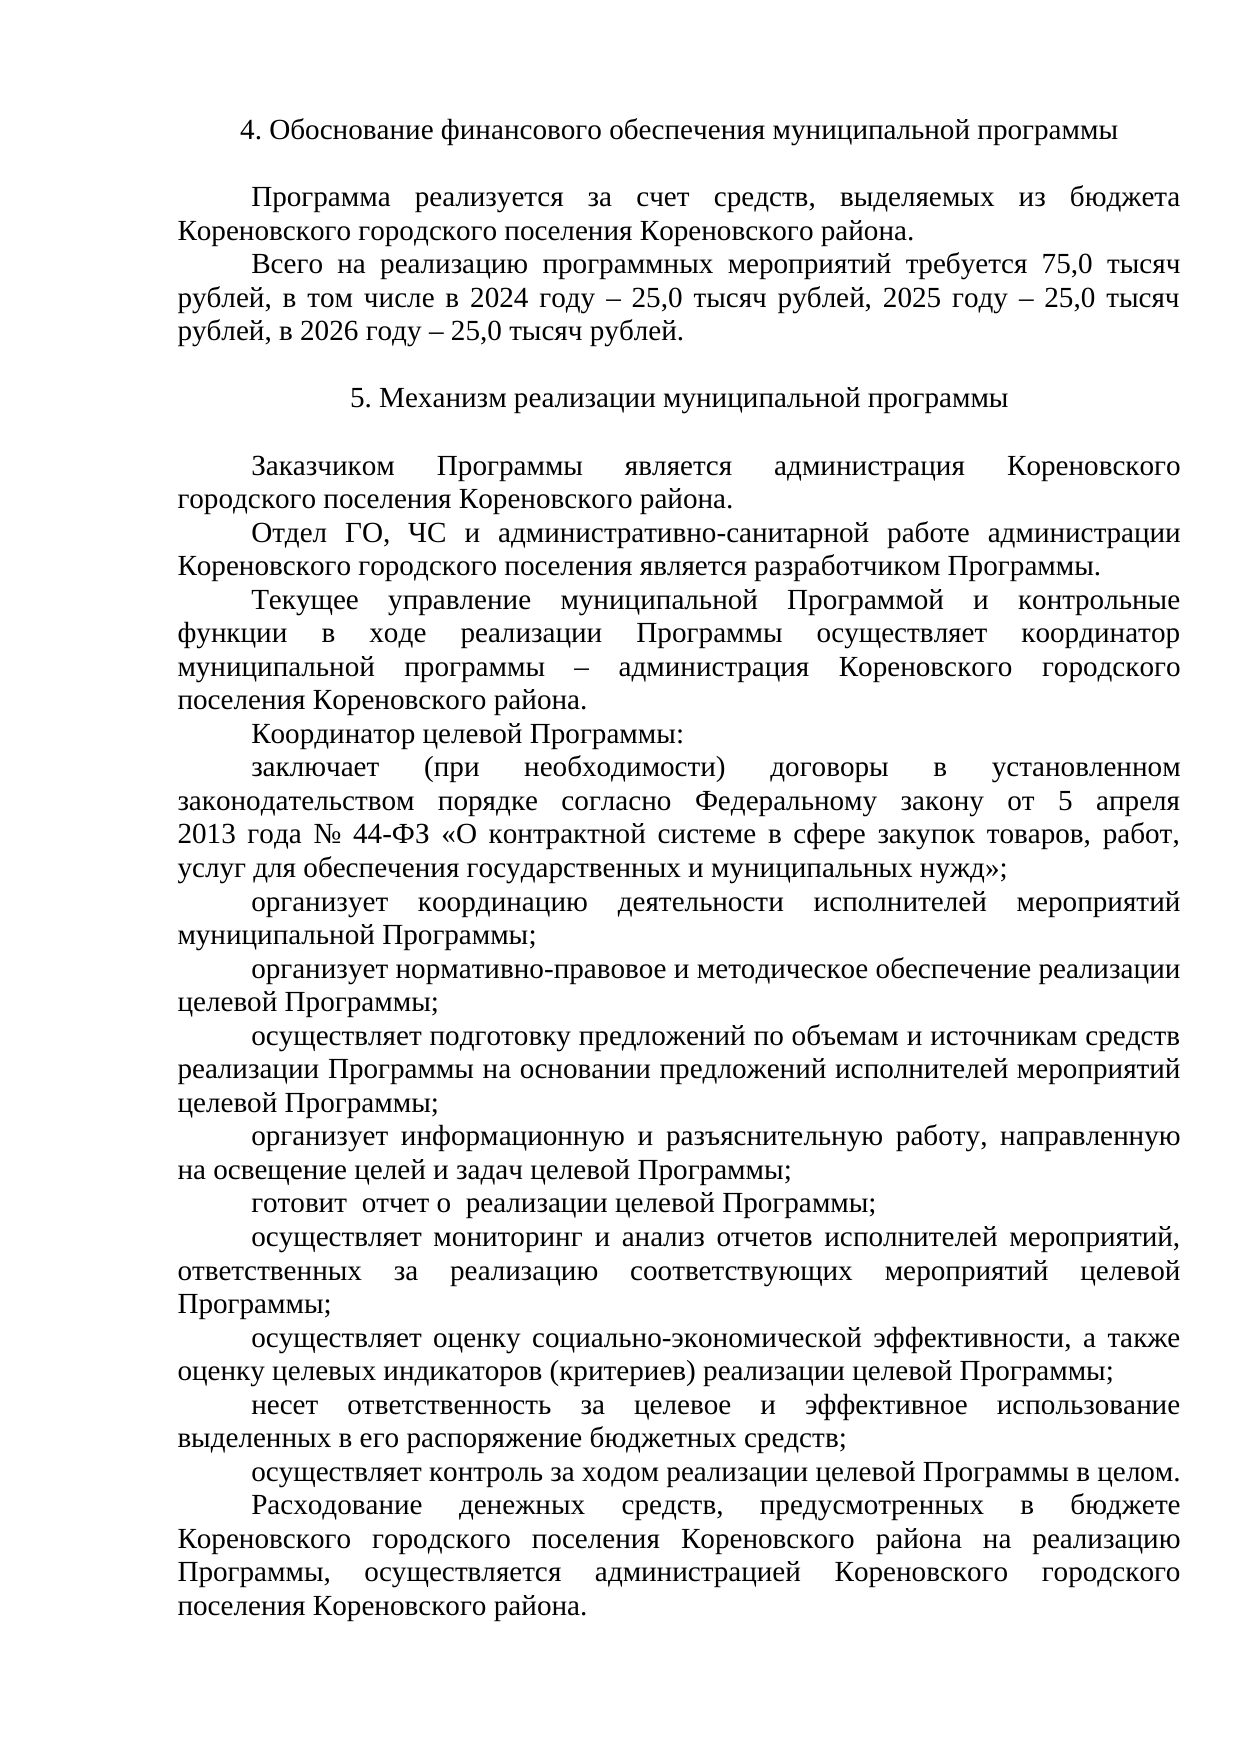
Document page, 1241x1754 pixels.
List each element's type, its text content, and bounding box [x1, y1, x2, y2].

text организует информационную и разъяснительную работу, направленную на освещение целей и задач целевой Программы; [177, 1118, 1181, 1186]
text готовит отчет о реализации целевой Программы; [177, 1186, 1181, 1219]
text организует нормативно-правовое и методическое обеспечение реализации целевой Программы; [177, 951, 1181, 1018]
text несет ответственность за целевое и эффективное использование выделенных в его распоряжение бюджетных средств; [177, 1387, 1181, 1454]
text Всего на реализацию программных мероприятий требуется 75,0 тысяч рублей, в том числе в 2024 году – 25,0 тысяч рублей, 2025 году – 25,0 тысяч рублей, в 2026 году – 25,0 тысяч рублей. [177, 246, 1181, 347]
text организует координацию деятельности исполнителей мероприятий муниципальной Программы; [177, 884, 1181, 951]
text Отдел ГО, ЧС и административно-санитарной работе администрации Кореновского городского поселения является разработчиком Программы. [177, 515, 1181, 582]
text Заказчиком Программы является администрация Кореновского городского поселения Кореновского района. [177, 448, 1181, 515]
text 4. Обоснование финансового обеспечения муниципальной программы [177, 112, 1181, 146]
text осуществляет подготовку предложений по объемам и источникам средств реализации Программы на основании предложений исполнителей мероприятий целевой Программы; [177, 1018, 1181, 1118]
text Текущее управление муниципальной Программой и контрольные функции в ходе реализации Программы осуществляет координатор муниципальной программы – администрация Кореновского городского поселения Кореновского района. [177, 582, 1181, 716]
text 5. Механизм реализации муниципальной программы [177, 381, 1181, 414]
text Программа реализуется за счет средств, выделяемых из бюджета Кореновского городского поселения Кореновского района. [177, 179, 1181, 246]
text осуществляет контроль за ходом реализации целевой Программы в целом. [177, 1454, 1181, 1487]
text Координатор целевой Программы: [177, 716, 1181, 749]
text Расходование денежных средств, предусмотренных в бюджете Кореновского городского поселения Кореновского района на реализацию Программы, осуществляется администрацией Кореновского городского поселения Кореновского района. [177, 1487, 1181, 1622]
text осуществляет оценку социально-экономической эффективности, а также оценку целевых индикаторов (критериев) реализации целевой Программы; [177, 1320, 1181, 1387]
text осуществляет мониторинг и анализ отчетов исполнителей мероприятий, ответственных за реализацию соответствующих мероприятий целевой Программы; [177, 1219, 1181, 1320]
text заключает (при необходимости) договоры в установленном законодательством порядке согласно Федеральному закону от 5 апреля 2013 года № 44-ФЗ «О контрактной системе в сфере закупок товаров, работ, услуг для обеспечения государственных и муниципальных нужд»; [177, 749, 1181, 884]
